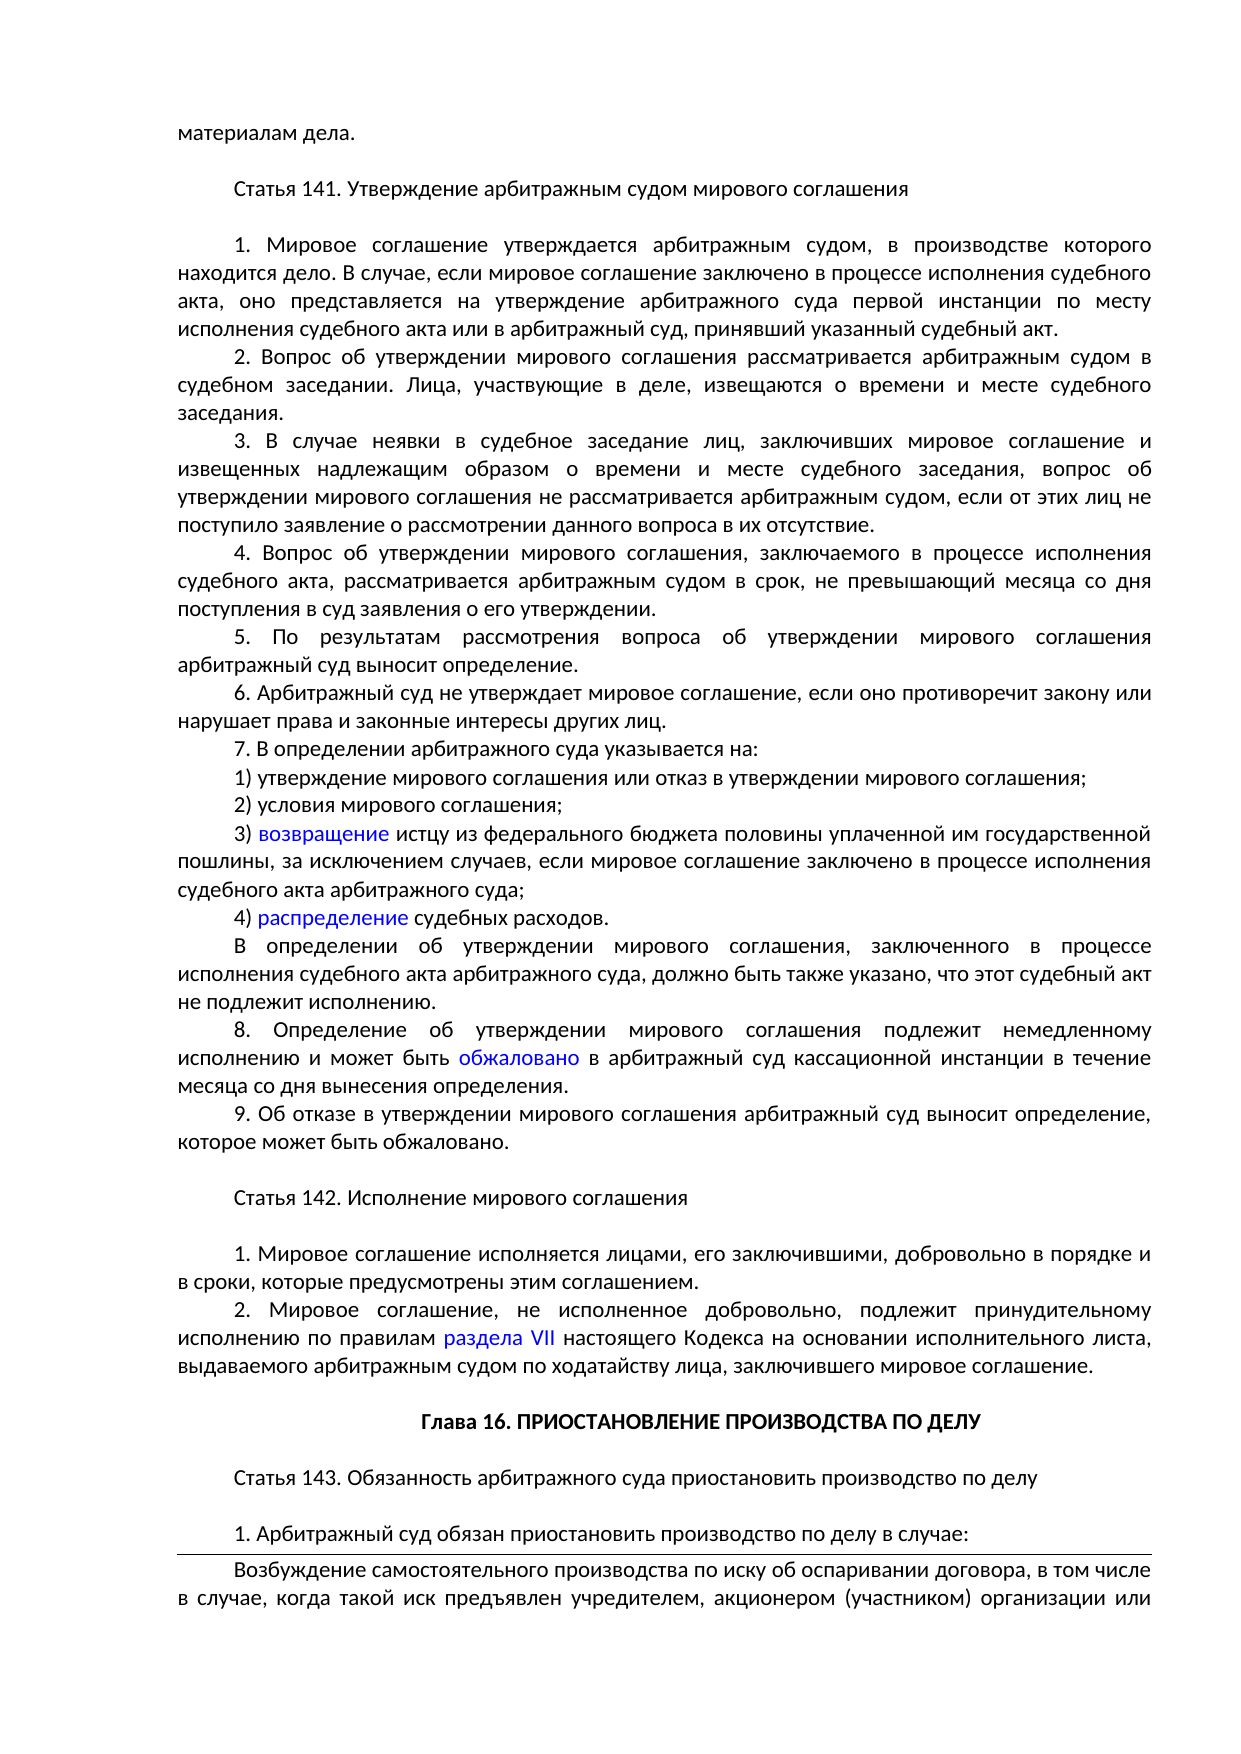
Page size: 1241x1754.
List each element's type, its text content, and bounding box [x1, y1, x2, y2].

text Статья 143. Обязанность арбитражного суда приостановить производство по делу [177, 1463, 1152, 1491]
text 1. Мировое соглашение утверждается арбитражным судом, в производстве которого находится дело. В случае, если мировое соглашение заключено в процессе исполнения судебного акта, оно представляется на утверждение арбитражного суда первой инстанции по месту исполнения судебного акта или в арбитражный суд, принявший указанный судебный акт. [177, 230, 1152, 342]
text 2) условия мирового соглашения; [177, 791, 1152, 819]
text 1. Арбитражный суд обязан приостановить производство по делу в случае: [177, 1519, 1152, 1547]
text 9. Об отказе в утверждении мирового соглашения арбитражный суд выносит определение, которое может быть обжаловано. [177, 1099, 1152, 1155]
text Статья 141. Утверждение арбитражным судом мирового соглашения [177, 174, 1152, 202]
text 8. Определение об утверждении мирового соглашения подлежит немедленному исполнению и может быть обжаловано в арбитражный суд кассационной инстанции в течение месяца со дня вынесения определения. [177, 1015, 1152, 1099]
text 6. Арбитражный суд не утверждает мировое соглашение, если оно противоречит закону или нарушает права и законные интересы других лиц. [177, 678, 1152, 734]
text В определении об утверждении мирового соглашения, заключенного в процессе исполнения судебного акта арбитражного суда, должно быть также указано, что этот судебный акт не подлежит исполнению. [177, 931, 1152, 1015]
text 2. Мировое соглашение, не исполненное добровольно, подлежит принудительному исполнению по правилам раздела VII настоящего Кодекса на основании исполнительного листа, выдаваемого арбитражным судом по ходатайству лица, заключившего мировое соглашение. [177, 1295, 1152, 1379]
text 1) утверждение мирового соглашения или отказ в утверждении мирового соглашения; [177, 763, 1152, 791]
text 1. Мировое соглашение исполняется лицами, его заключившими, добровольно в порядке и в сроки, которые предусмотрены этим соглашением. [177, 1239, 1152, 1295]
text 7. В определении арбитражного суда указывается на: [177, 734, 1152, 763]
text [177, 1555, 1152, 1611]
text Глава 16. ПРИОСТАНОВЛЕНИЕ ПРОИЗВОДСТВА ПО ДЕЛУ [177, 1407, 1152, 1435]
text 4. Вопрос об утверждении мирового соглашения, заключаемого в процессе исполнения судебного акта, рассматривается арбитражным судом в срок, не превышающий месяца со дня поступления в суд заявления о его утверждении. [177, 538, 1152, 622]
text 3. В случае неявки в судебное заседание лиц, заключивших мировое соглашение и извещенных надлежащим образом о времени и месте судебного заседания, вопрос об утверждении мирового соглашения не рассматривается арбитражным судом, если от этих лиц не поступило заявление о рассмотрении данного вопроса в их отсутствие. [177, 426, 1152, 538]
text 2. Вопрос об утверждении мирового соглашения рассматривается арбитражным судом в судебном заседании. Лица, участвующие в деле, извещаются о времени и месте судебного заседания. [177, 342, 1152, 426]
text 5. По результатам рассмотрения вопроса об утверждении мирового соглашения арбитражный суд выносит определение. [177, 622, 1152, 678]
text 4) распределение судебных расходов. [177, 903, 1152, 931]
text 3) возвращение истцу из федерального бюджета половины уплаченной им государственной пошлины, за исключением случаев, если мировое соглашение заключено в процессе исполнения судебного акта арбитражного суда; [177, 819, 1152, 903]
text Статья 142. Исполнение мирового соглашения [177, 1183, 1152, 1211]
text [177, 118, 1152, 146]
